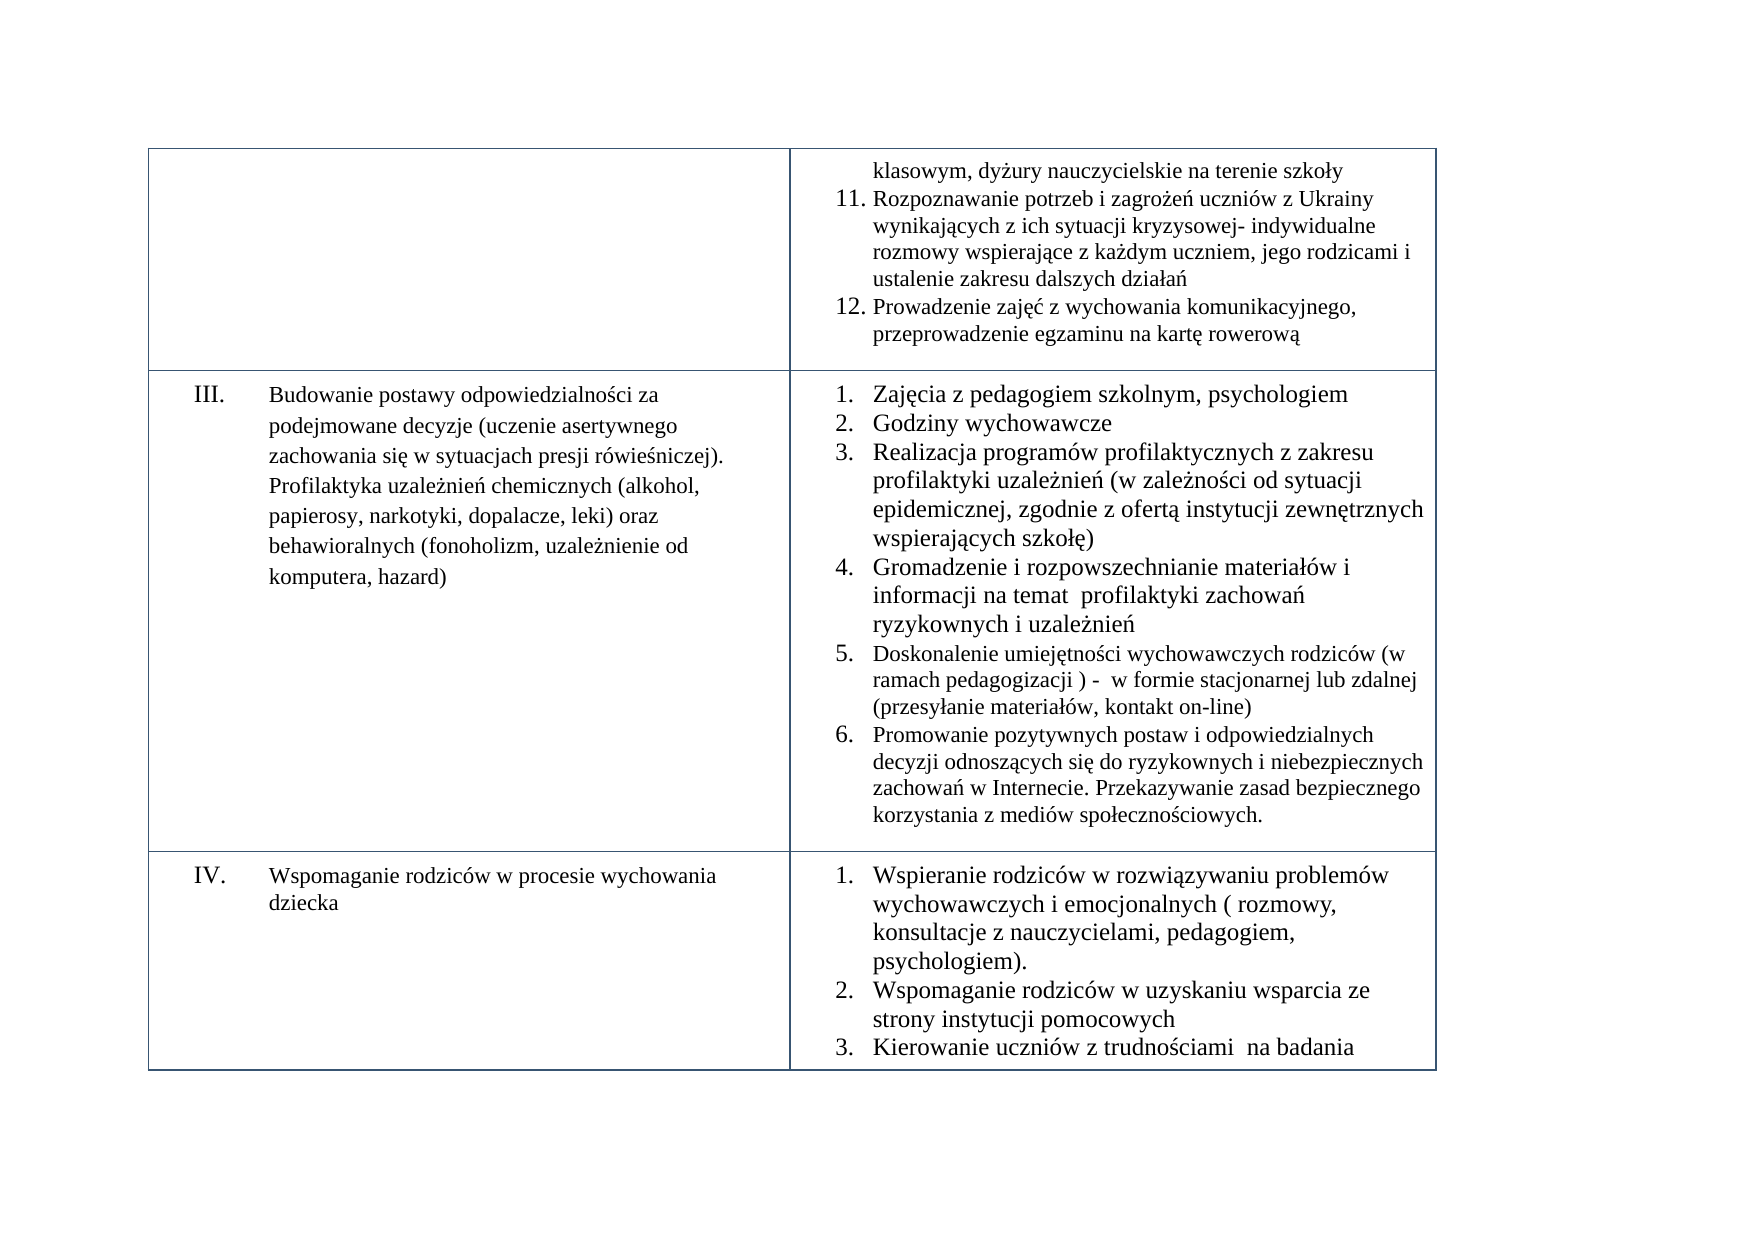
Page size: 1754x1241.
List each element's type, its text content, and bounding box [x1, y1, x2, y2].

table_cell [149, 852, 789, 1069]
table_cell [149, 149, 789, 370]
table_cell Zajęcia z pedagogiem szkolnym, psychologiem Godziny wychowawcze Realizacja programów profilaktycznych z zakresu profilaktyki uzależnień (w zależności od sytuacji epidemicznej, zgodnie z ofertą instytucji zewnętrznych wspierających szkołę) Gromadzenie i rozpowszechnianie materiałów i informacji na temat profilaktyki zachowań ryzykownych i uzależnień Doskonalenie umiejętności wychowawczych rodziców (w ramach pedagogizacji ) - w formie stacjonarnej lub zdalnej (przesyłanie materiałów, kontakt on-line) Promowanie pozytywnych postaw i odpowiedzialnych decyzji odnoszących się do ryzykownych i niebezpiecznych zachowań w Internecie. Przekazywanie zasad bezpiecznego korzystania z mediów społecznościowych. [791, 371, 1435, 851]
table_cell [791, 852, 1435, 1069]
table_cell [791, 149, 1435, 370]
table_cell Budowanie postawy odpowiedzialności za podejmowane decyzje (uczenie asertywnego zachowania się w sytuacjach presji rówieśniczej). Profilaktyka uzależnień chemicznych (alkohol, papierosy, narkotyki, dopalacze, leki) oraz behawioralnych (fonoholizm, uzależnienie od komputera, hazard) [149, 371, 789, 851]
